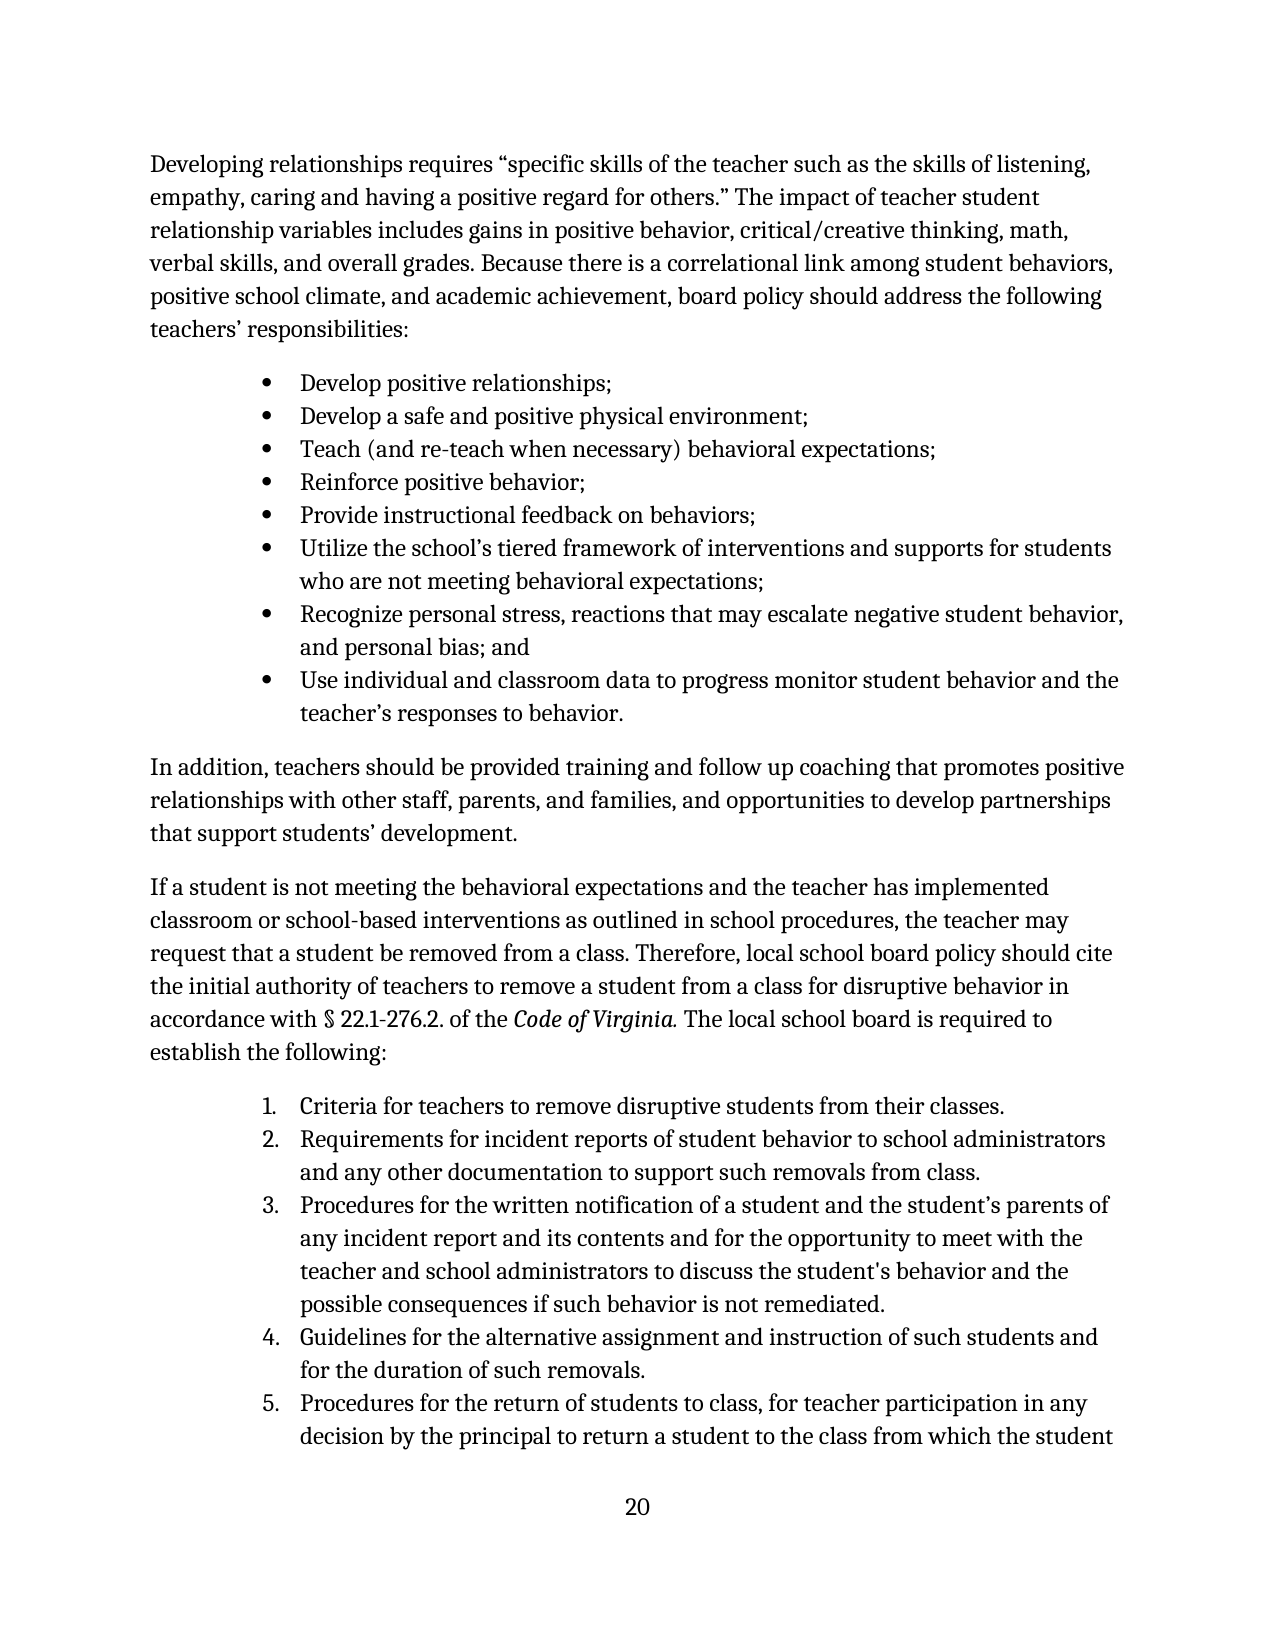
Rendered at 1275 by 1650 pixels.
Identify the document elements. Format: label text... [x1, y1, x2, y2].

list Requirements for incident reports of student behavior to school administrators and any other documentation to support such removals from class. [262, 1125, 1125, 1187]
list Use individual and classroom data to progress monitor student behavior and the teacher’s responses to behavior. [262, 666, 1125, 728]
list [262, 1389, 1125, 1451]
list Develop a safe and positive physical environment; [262, 402, 1125, 431]
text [150, 150, 1125, 344]
list Procedures for the written notification of a student and the student’s parents of any incident report and its contents and for the opportunity to meet with the teacher and school administrators to discuss the student's behavior and the possible consequences if such behavior is not remediated. [262, 1191, 1125, 1319]
text If a student is not meeting the behavioral expectations and the teacher has implemented classroom or school-based interventions as outlined in school procedures, the teacher may request that a student be removed from a class. Therefore, local school board policy should cite the initial authority of teachers to remove a student from a class for disruptive behavior in accordance with § 22.1-276.2. of the Code of Virginia. The local school board is required to establish the following: [150, 873, 1125, 1067]
list Recognize personal stress, reactions that may escalate negative student behavior, and personal bias; and [262, 600, 1125, 662]
list Provide instructional feedback on behaviors; [262, 501, 1125, 530]
list Teach (and re-teach when necessary) behavioral expectations; [262, 435, 1125, 464]
list Guidelines for the alternative assignment and instruction of such students and for the duration of such removals. [262, 1323, 1125, 1385]
text In addition, teachers should be provided training and follow up coaching that promotes positive relationships with other staff, parents, and families, and opportunities to develop partnerships that support students’ development. [150, 753, 1125, 848]
list Develop positive relationships; [262, 369, 1125, 398]
list Reinforce positive behavior; [262, 468, 1125, 497]
list Criteria for teachers to remove disruptive students from their classes. [262, 1092, 1125, 1121]
list Utilize the school’s tiered framework of interventions and supports for students who are not meeting behavioral expectations; [262, 534, 1125, 596]
